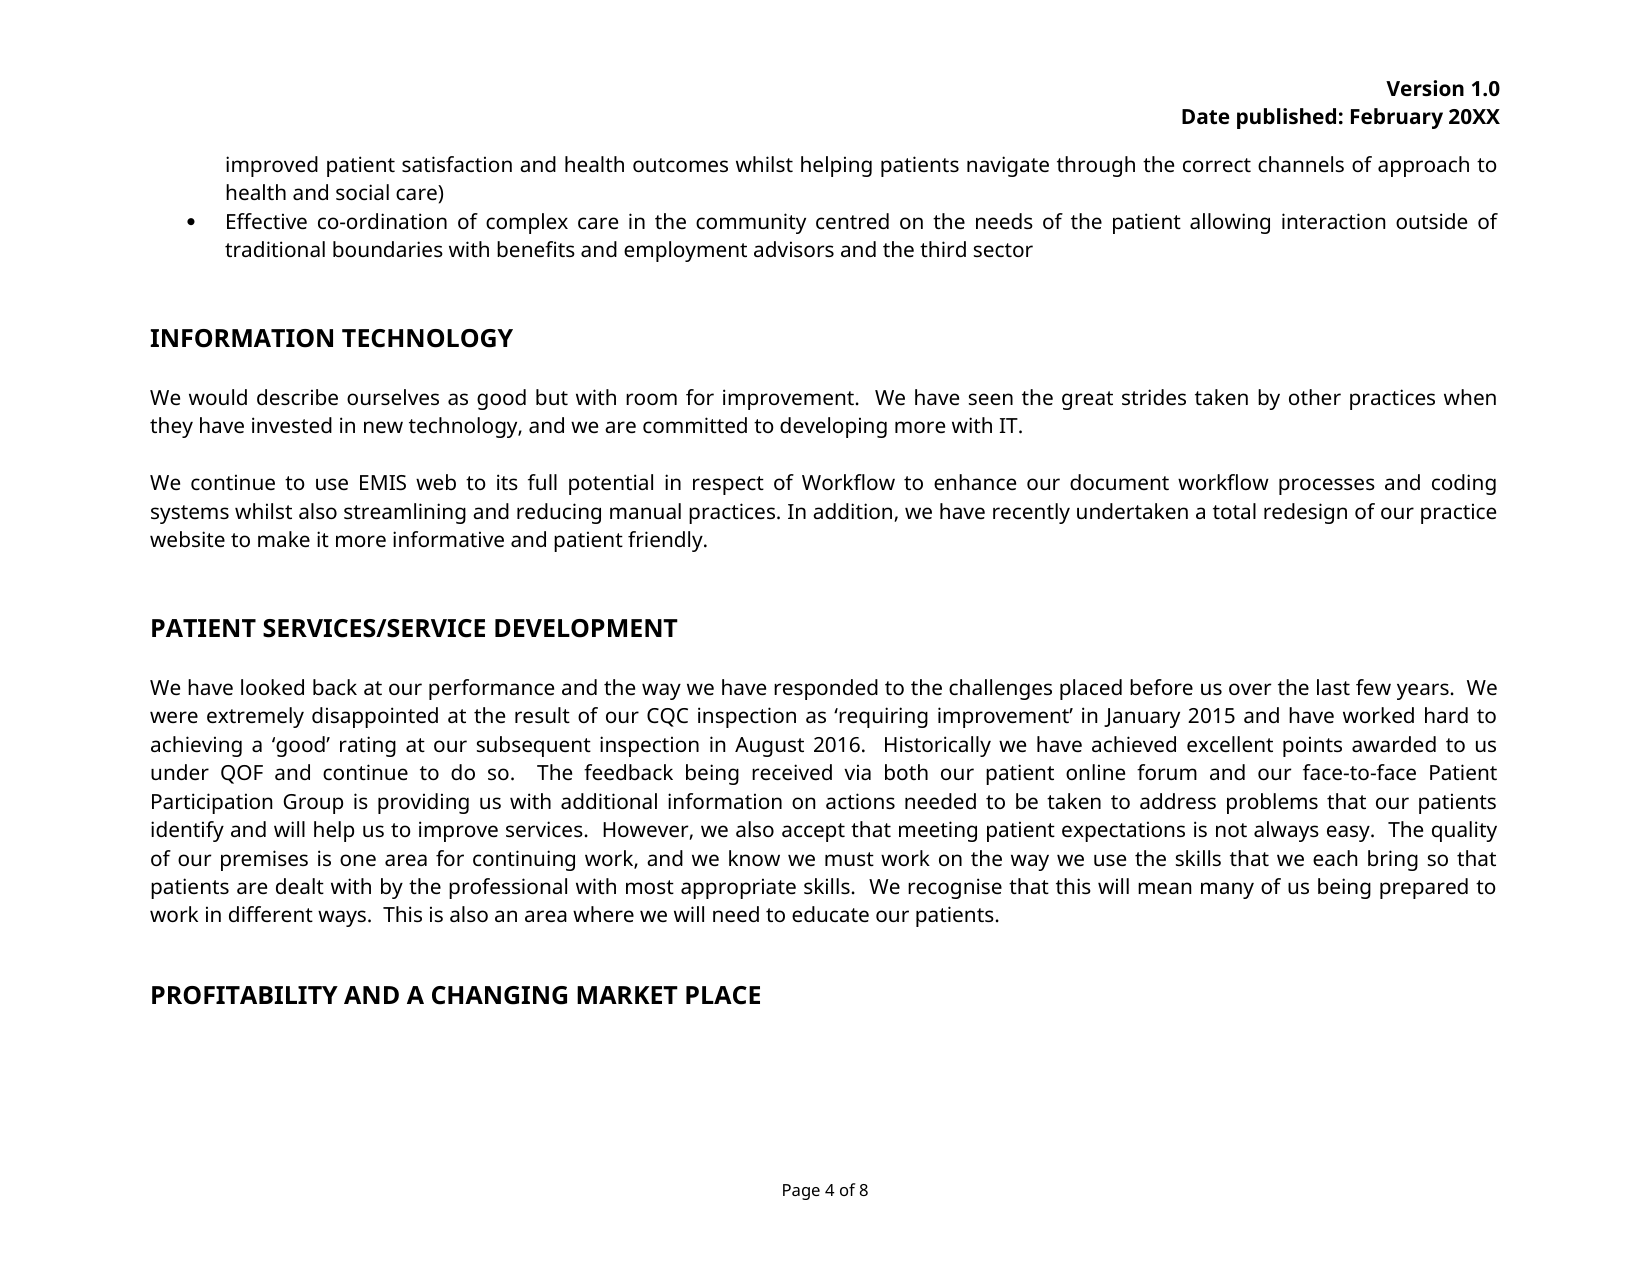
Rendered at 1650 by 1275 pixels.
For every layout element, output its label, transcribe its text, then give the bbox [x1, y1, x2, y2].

list Effective co-ordination of complex care in the community centred on the needs of the patient allowing interaction outside of traditional boundaries with benefits and employment advisors and the third sector [187, 207, 1500, 264]
text We would describe ourselves as good but with room for improvement. We have seen the great strides taken by other practices when they have invested in new technology, and we are committed to developing more with IT. [150, 383, 1500, 440]
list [187, 150, 1500, 207]
text PATIENT SERVICES/SERVICE DEVELOPMENT [150, 611, 1500, 645]
text PROFITABILITY AND A CHANGING MARKET PLACE [150, 977, 1500, 1011]
text We continue to use EMIS web to its full potential in respect of Workflow to enhance our document workflow processes and coding systems whilst also streamlining and reducing manual practices. In addition, we have recently undertaken a total redesign of our practice website to make it more informative and patient friendly. [150, 468, 1500, 554]
text INFORMATION TECHNOLOGY [150, 321, 1500, 355]
text We have looked back at our performance and the way we have responded to the challenges placed before us over the last few years. We were extremely disappointed at the result of our CQC inspection as ‘requiring improvement’ in January 2015 and have worked hard to achieving a ‘good’ rating at our subsequent inspection in August 2016. Historically we have achieved excellent points awarded to us under QOF and continue to do so. The feedback being received via both our patient online forum and our face-to-face Patient Participation Group is providing us with additional information on actions needed to be taken to address problems that our patients identify and will help us to improve services. However, we also accept that meeting patient expectations is not always easy. The quality of our premises is one area for continuing work, and we know we must work on the way we use the skills that we each bring so that patients are dealt with by the professional with most appropriate skills. We recognise that this will mean many of us being prepared to work in different ways. This is also an area where we will need to educate our patients. [150, 673, 1500, 929]
